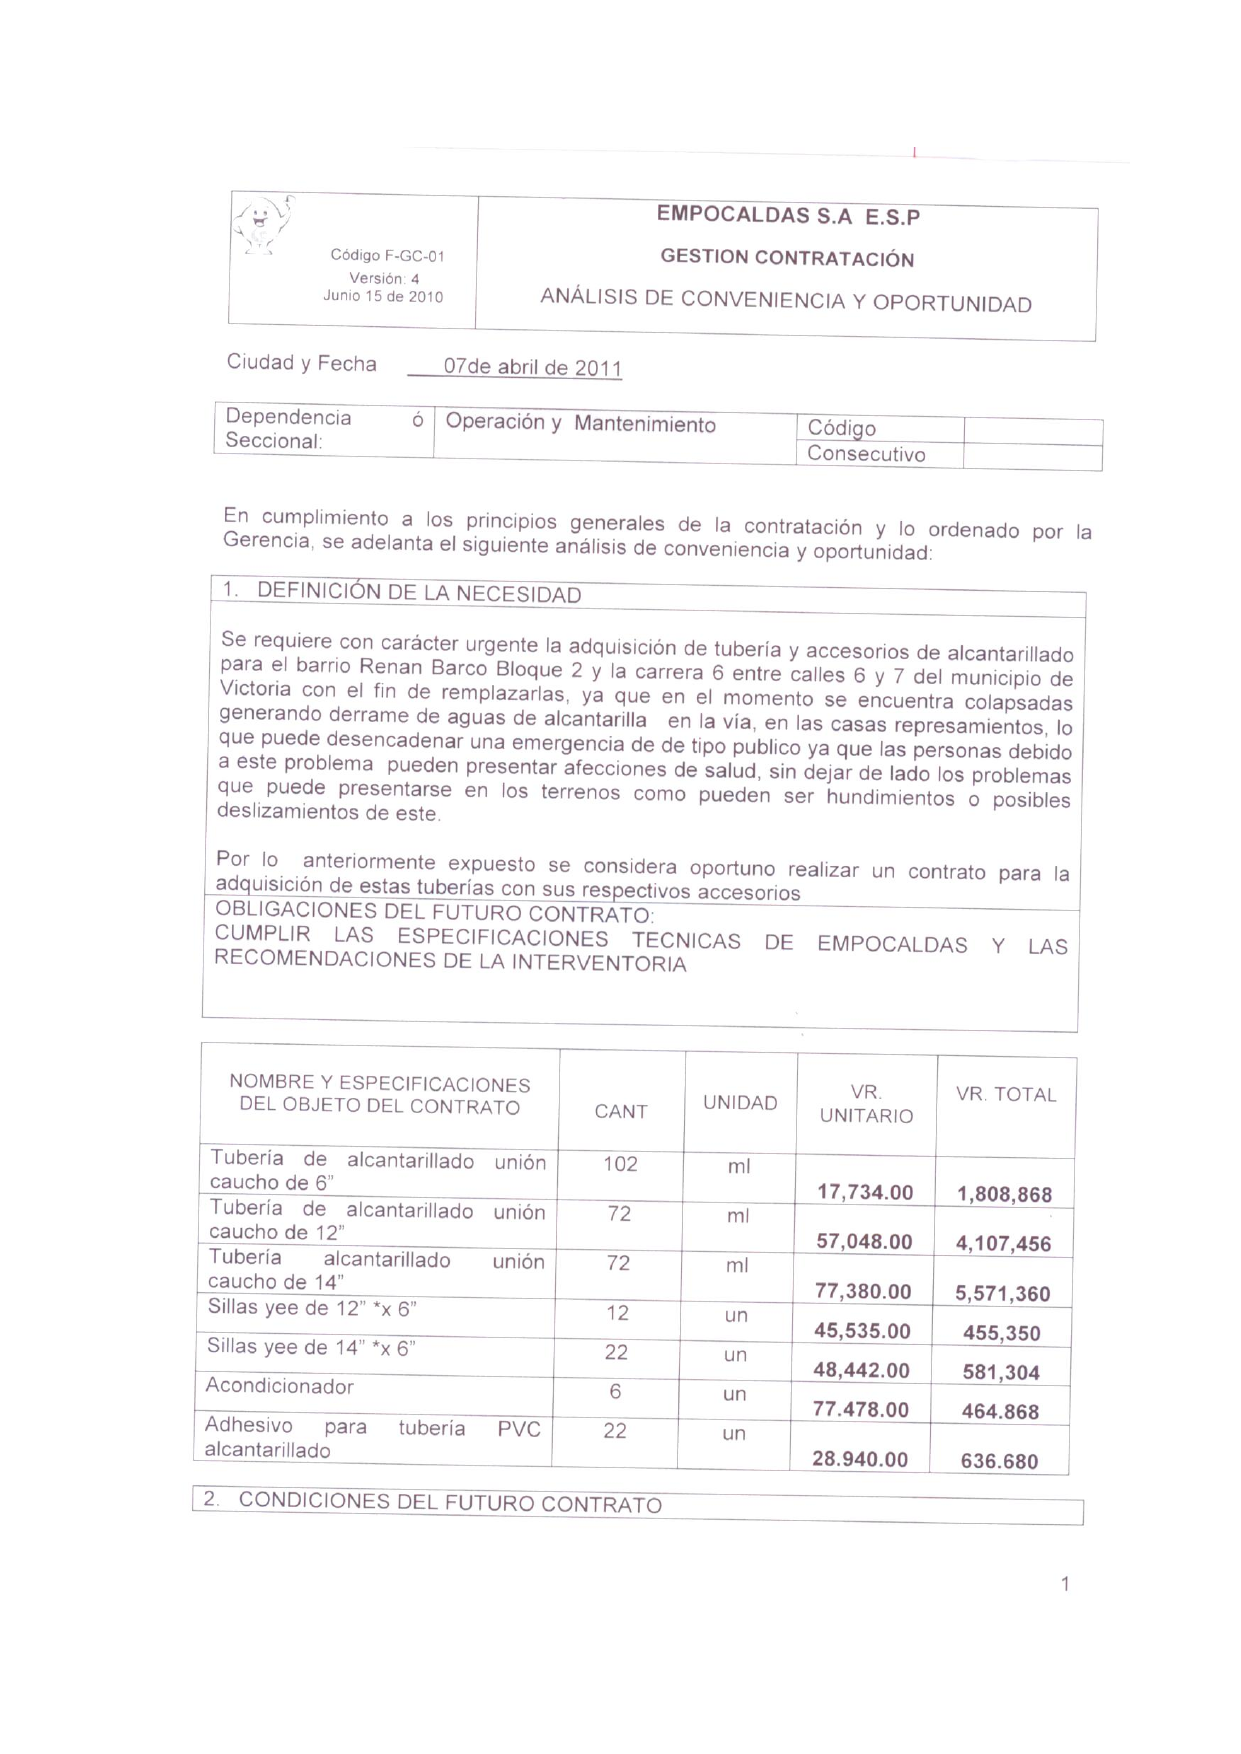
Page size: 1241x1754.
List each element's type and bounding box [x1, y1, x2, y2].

picture [177, 147, 1130, 1602]
